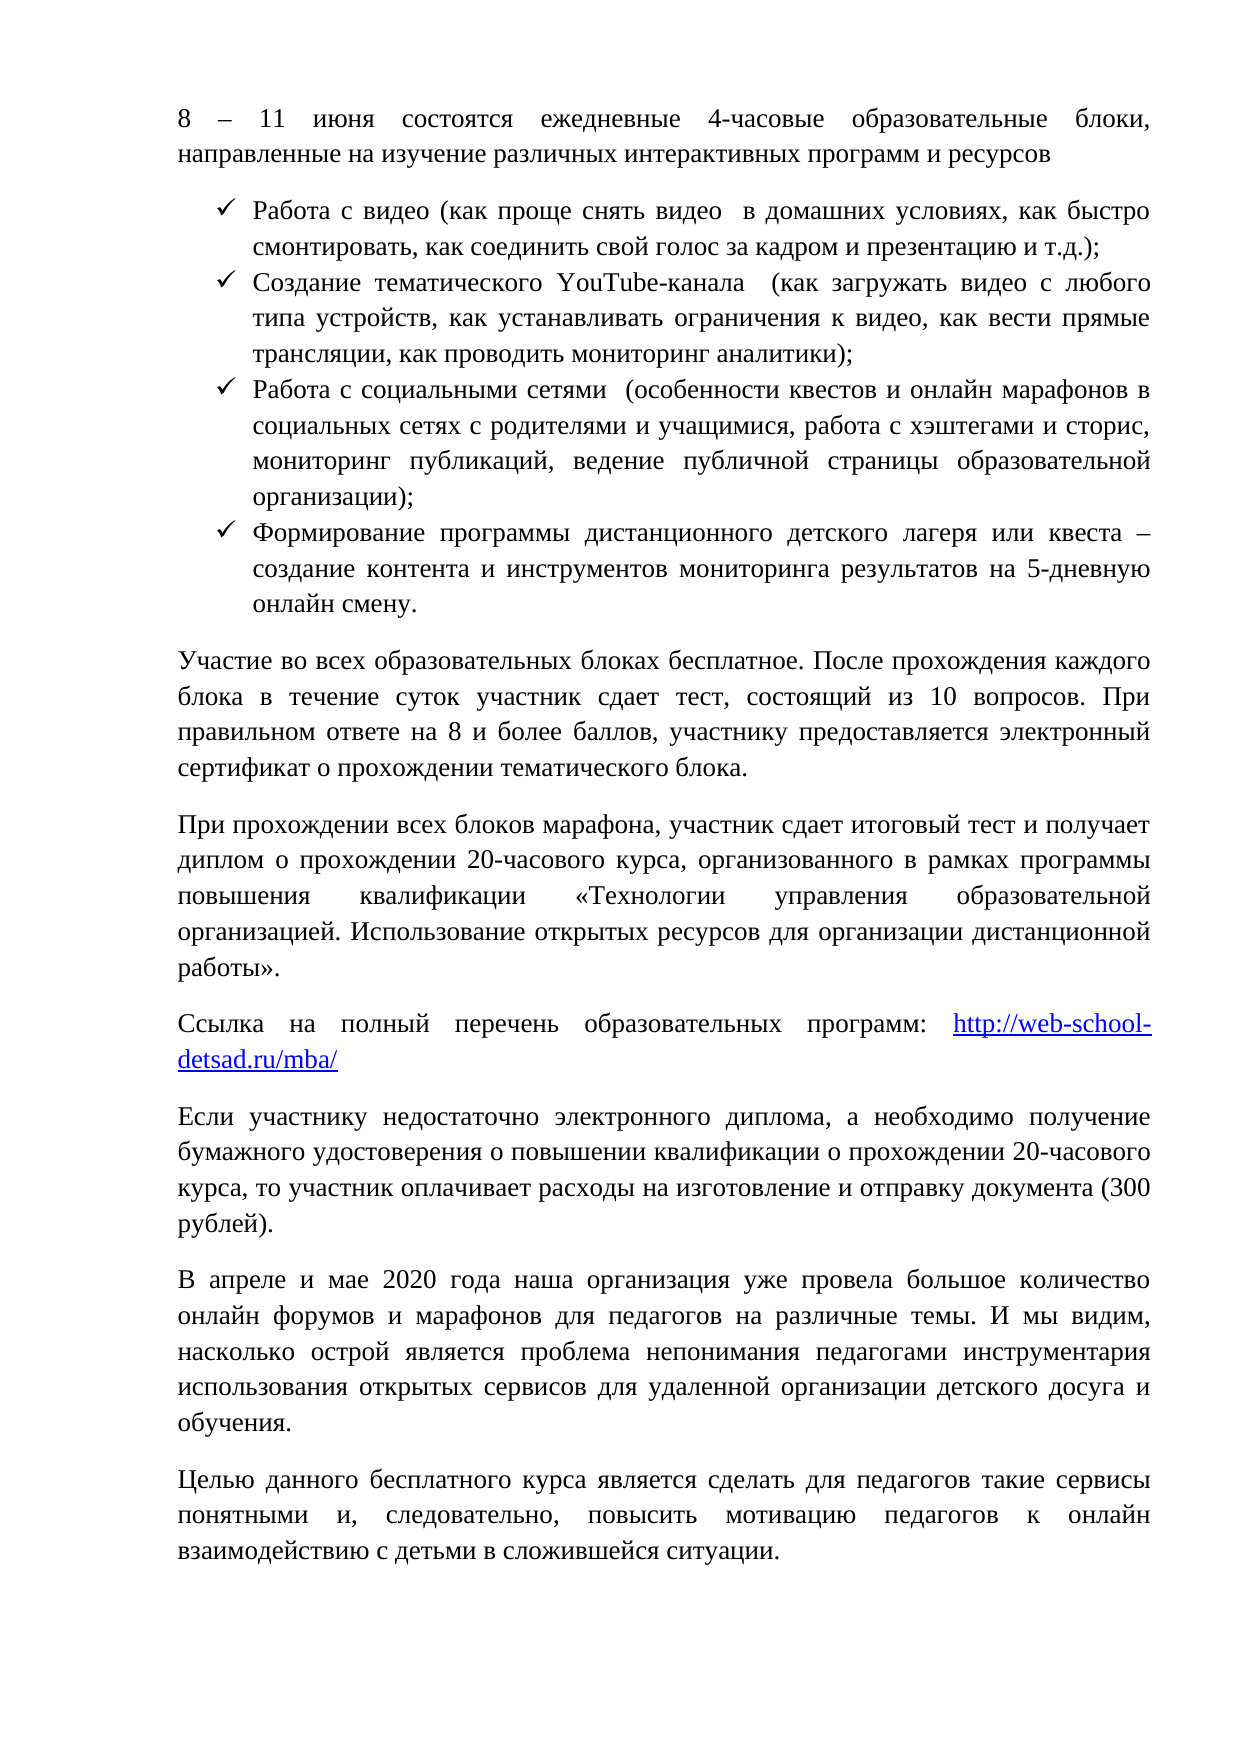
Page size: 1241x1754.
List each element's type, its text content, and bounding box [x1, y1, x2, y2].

text Участие во всех образовательных блоках бесплатное. После прохождения каждого блока в течение суток участник сдает тест, состоящий из 10 вопросов. При правильном ответе на 8 и более баллов, участнику предоставляется электронный сертификат о прохождении тематического блока. [177, 644, 1152, 782]
list Формирование программы дистанционного детского лагеря или квеста – создание контента и инструментов мониторинга результатов на 5-дневную онлайн смену. [215, 516, 1152, 619]
text В апреле и мае 2020 года наша организация уже провела большое количество онлайн форумов и марафонов для педагогов на различные темы. И мы видим, насколько острой является проблема непонимания педагогами инструментария использования открытых сервисов для удаленной организации детского досуга и обучения. [177, 1263, 1152, 1437]
list Работа с социальными сетями (особенности квестов и онлайн марафонов в социальных сетях с родителями и учащимися, работа с хэштегами и сторис, мониторинг публикаций, ведение публичной страницы образовательной организации); [215, 373, 1152, 511]
text Целью данного бесплатного курса является сделать для педагогов такие сервисы понятными и, следовательно, повысить мотивацию педагогов к онлайн взаимодействию с детьми в сложившейся ситуации. [177, 1463, 1152, 1565]
list Создание тематического YouTube-канала (как загружать видео с любого типа устройств, как устанавливать ограничения к видео, как вести прямые трансляции, как проводить мониторинг аналитики); [215, 266, 1152, 368]
text 8 – 11 июня состоятся ежедневные 4-часовые образовательные блоки, направленные на изучение различных интерактивных программ и ресурсов [177, 102, 1152, 169]
text Ссылка на полный перечень образовательных программ: http://web-school-detsad.ru/mba/ [177, 1007, 1152, 1074]
text Если участнику недостаточно электронного диплома, а необходимо получение бумажного удостоверения о повышении квалификации о прохождении 20-часового курса, то участник оплачивает расходы на изготовление и отправку документа (300 рублей). [177, 1099, 1152, 1238]
text При прохождении всех блоков марафона, участник сдает итоговый тест и получает диплом о прохождении 20-часового курса, организованного в рамках программы повышения квалификации «Технологии управления образовательной организацией. Использование открытых ресурсов для организации дистанционной работы». [177, 808, 1152, 982]
list Работа с видео (как проще снять видео в домашних условиях, как быстро смонтировать, как соединить свой голос за кадром и презентацию и т.д.); [215, 194, 1152, 261]
